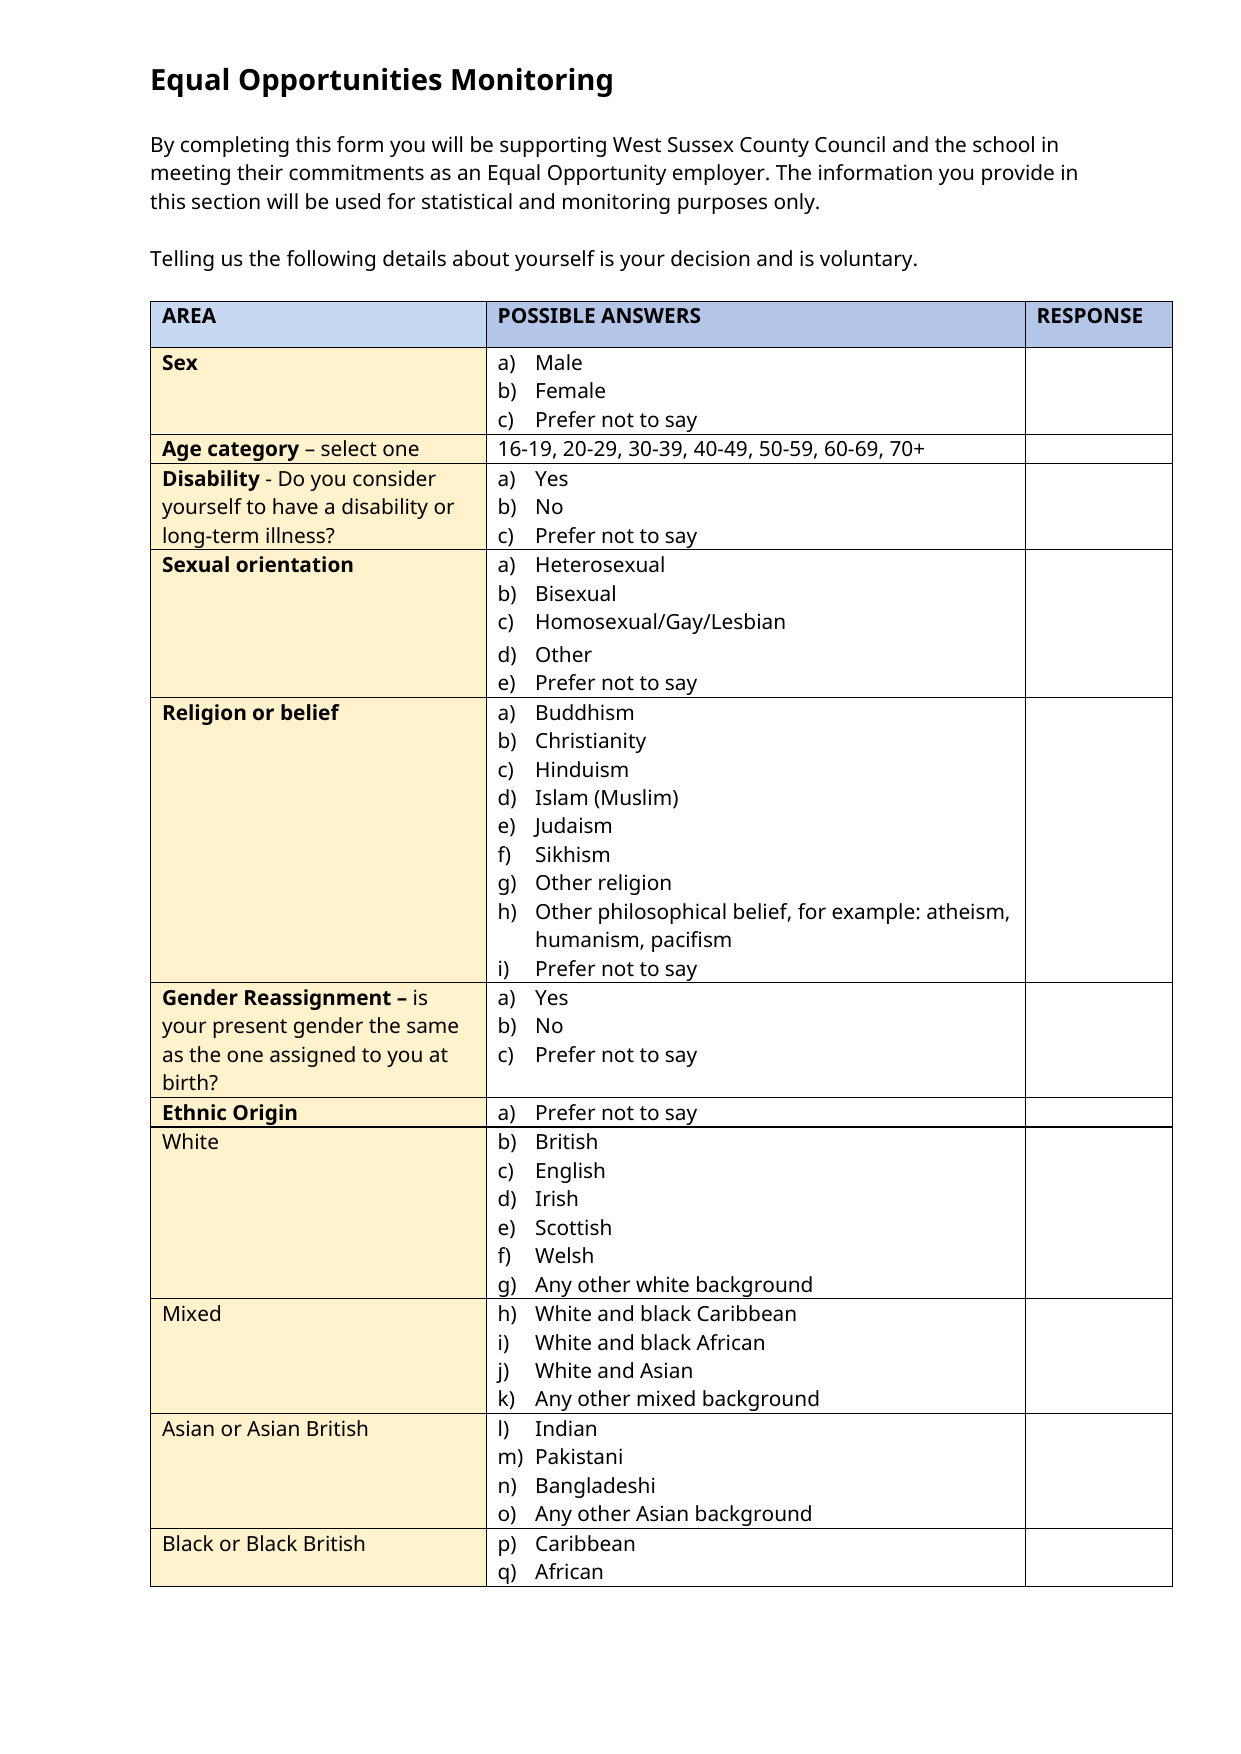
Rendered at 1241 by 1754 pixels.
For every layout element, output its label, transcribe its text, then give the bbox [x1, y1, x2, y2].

table_cell British English Irish Scottish Welsh Any other white background [487, 1128, 1025, 1298]
table_cell Male Female Prefer not to say [487, 348, 1025, 433]
text By completing this form you will be supporting West Sussex County Council and the school in meeting their commitments as an Equal Opportunity employer. The information you provide in this section will be used for statistical and monitoring purposes only. [150, 130, 1090, 215]
table_cell Mixed [151, 1299, 486, 1413]
text Telling us the following details about yourself is your decision and is voluntary. [150, 244, 1090, 272]
table_cell Yes No Prefer not to say [487, 464, 1025, 549]
table_cell [1026, 1299, 1172, 1413]
table_cell [1026, 348, 1172, 433]
table_cell [1026, 1414, 1172, 1528]
table_cell White [151, 1128, 486, 1298]
table_cell Yes No Prefer not to say [487, 983, 1025, 1097]
text Equal Opportunities Monitoring [150, 59, 1090, 99]
table_cell [1026, 550, 1172, 697]
table_cell Disability - Do you consider yourself to have a disability or long-term illness? [151, 464, 486, 549]
table_cell [1026, 435, 1172, 463]
table_cell Indian Pakistani Bangladeshi Any other Asian background [487, 1414, 1025, 1528]
table_header POSSIBLE ANSWERS [487, 302, 1025, 347]
table_cell [1026, 464, 1172, 549]
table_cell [487, 1529, 1025, 1586]
table_cell [1026, 1128, 1172, 1298]
table_cell Gender Reassignment – is your present gender the same as the one assigned to you at birth? [151, 983, 486, 1097]
table_cell 16-19, 20-29, 30-39, 40-49, 50-59, 60-69, 70+ [487, 435, 1025, 463]
table_cell White and black Caribbean White and black African White and Asian Any other mixed background [487, 1299, 1025, 1413]
table_cell Religion or belief [151, 698, 486, 982]
table_cell Asian or Asian British [151, 1414, 486, 1528]
table_cell [1026, 983, 1172, 1097]
table_header AREA [151, 302, 486, 347]
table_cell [151, 1529, 486, 1586]
table_cell Prefer not to say [487, 1098, 1025, 1126]
table_cell Heterosexual Bisexual Homosexual/Gay/Lesbian Other Prefer not to say [487, 550, 1025, 697]
table_cell [1026, 1098, 1172, 1126]
table_cell [1026, 1529, 1172, 1586]
table_header RESPONSE [1026, 302, 1172, 347]
table_cell Age category – select one [151, 435, 486, 463]
table_cell Sexual orientation [151, 550, 486, 697]
table_cell Sex [151, 348, 486, 433]
table_cell Buddhism Christianity Hinduism Islam (Muslim) Judaism Sikhism Other religion Other philosophical belief, for example: atheism, humanism, pacifism Prefer not to say [487, 698, 1025, 982]
table_cell Ethnic Origin [151, 1098, 486, 1126]
table_cell [1026, 698, 1172, 982]
